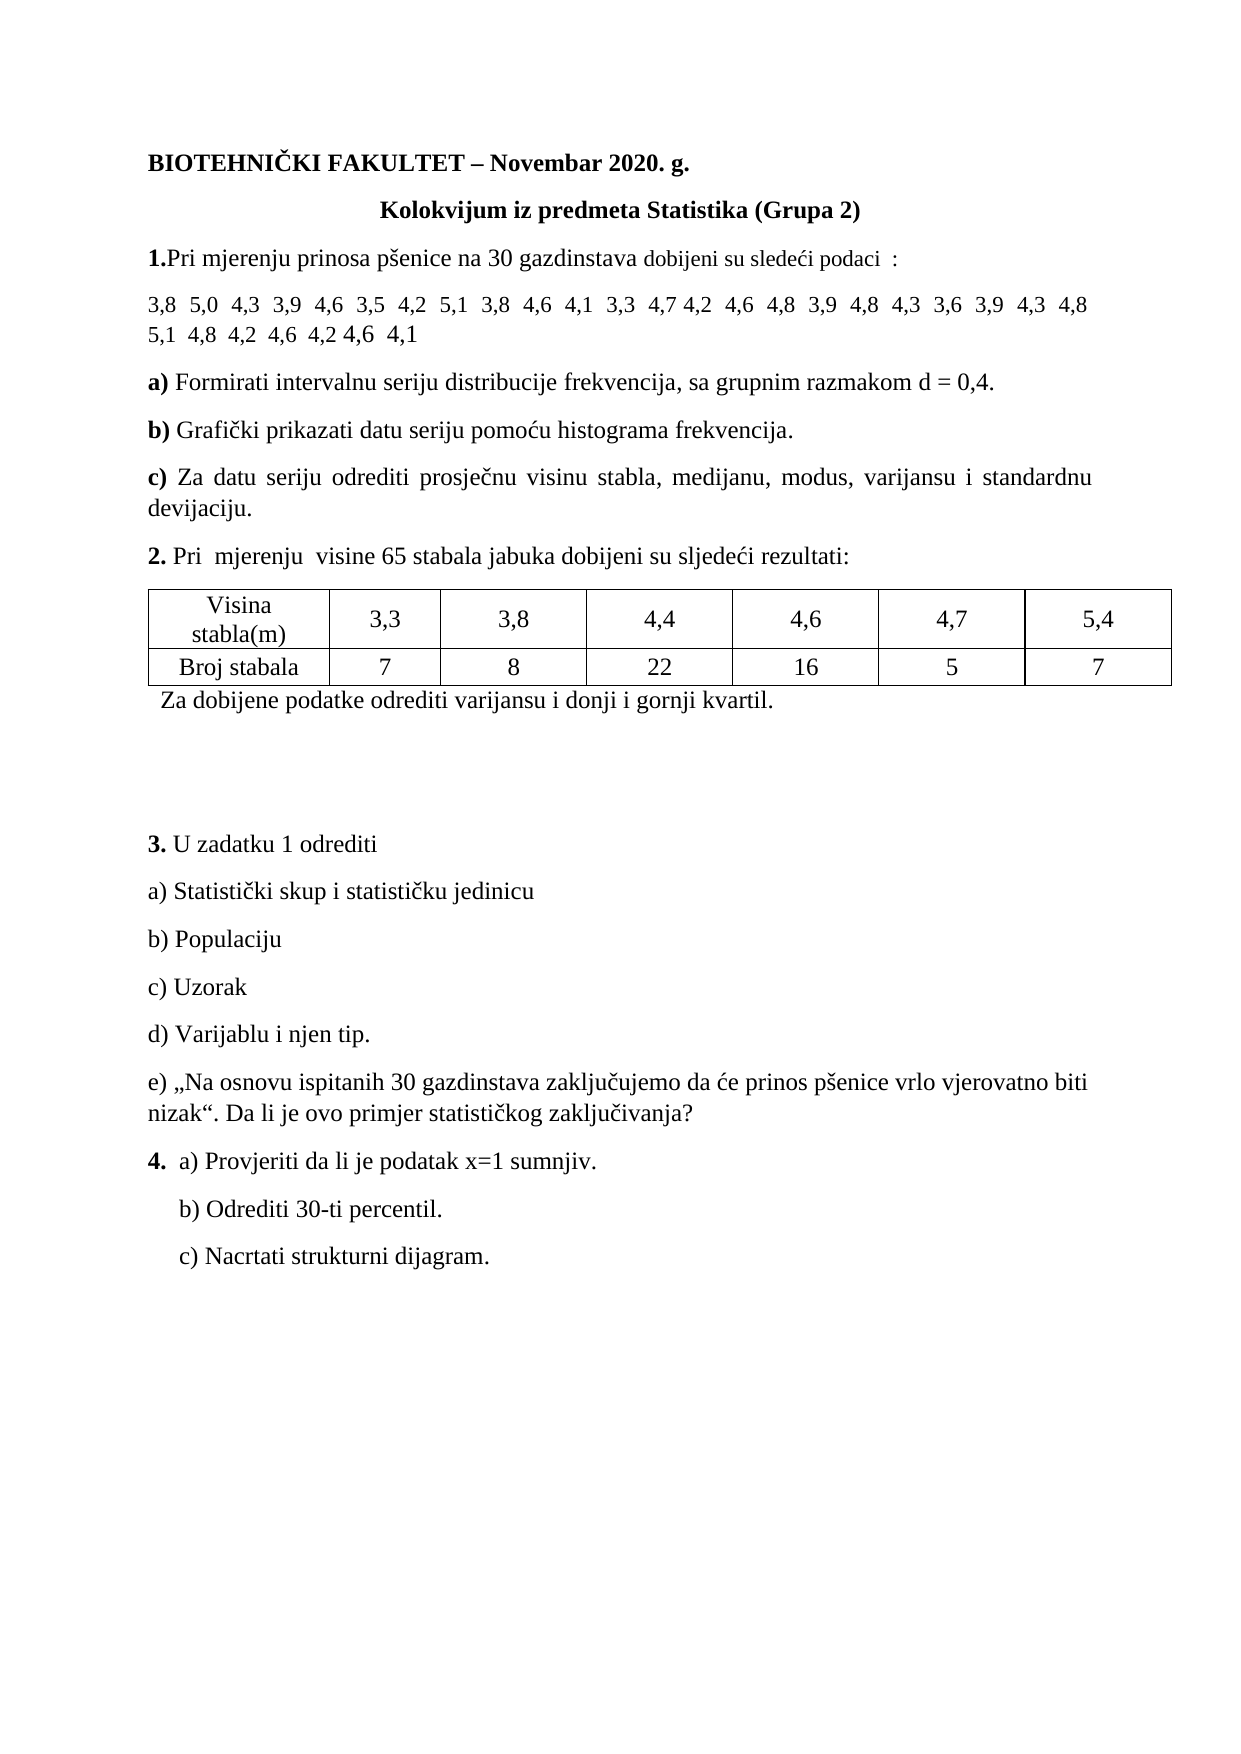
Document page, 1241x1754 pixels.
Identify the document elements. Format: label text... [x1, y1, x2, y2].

text c) Za datu seriju odrediti prosječnu visinu stabla, medijanu, modus, varijansu i standardnu devijaciju. [148, 462, 1093, 522]
table_cell 16 [733, 649, 878, 684]
text c) Uzorak [148, 972, 1093, 1001]
text 4. a) Provjeriti da li je podatak x=1 sumnjiv. [148, 1146, 1093, 1175]
text d) Varijablu i njen tip. [148, 1019, 1093, 1048]
text Za dobijene podatke odrediti varijansu i donji i gornji kvartil. [148, 686, 1093, 714]
table_cell 7 [330, 649, 440, 684]
text 1.Pri mjerenju prinosa pšenice na 30 gazdinstava dobijeni su sledeći podaci : [148, 243, 1093, 272]
text 3,8 5,0 4,3 3,9 4,6 3,5 4,2 5,1 3,8 4,6 4,1 3,3 4,7 4,2 4,6 4,8 3,9 4,8 4,3 3,6 3,9 4,3 4,8 5,1 4,8 4,2 4,6 4,2 4,6 4,1 [148, 291, 1093, 348]
text a) Formirati intervalnu seriju distribucije frekvencija, sa grupnim razmakom d = 0,4. [148, 367, 1093, 396]
table_header 4,4 [587, 590, 732, 647]
text Kolokvijum iz predmeta Statistika (Grupa 2) [148, 195, 1093, 224]
table_cell 22 [587, 649, 732, 684]
table_header 5,4 [1026, 590, 1171, 647]
text b) Odrediti 30-ti percentil. [148, 1194, 1093, 1222]
text a) Statistički skup i statističku jedinicu [148, 876, 1093, 905]
text e) „Na osnovu ispitanih 30 gazdinstava zaključujemo da će prinos pšenice vrlo vjerovatno biti nizak“. Da li je ovo primjer statističkog zaključivanja? [148, 1067, 1093, 1127]
table_header 3,8 [441, 590, 586, 647]
table_cell 8 [441, 649, 586, 684]
text 3. U zadatku 1 odrediti [148, 829, 1093, 857]
table_header Visina stabla(m) [149, 590, 329, 647]
table_header 4,7 [879, 590, 1024, 647]
text BIOTEHNIČKI FAKULTET – Novembar 2020. g. [148, 148, 1093, 176]
table_cell 5 [879, 649, 1024, 684]
text b) Populaciju [148, 924, 1093, 953]
text b) Grafički prikazati datu seriju pomoću histograma frekvencija. [148, 415, 1093, 443]
table_cell 7 [1026, 649, 1171, 684]
table_header 4,6 [733, 590, 878, 647]
text 2. Pri mjerenju visine 65 stabala jabuka dobijeni su sljedeći rezultati: [148, 541, 1093, 570]
table_cell Broj stabala [149, 649, 329, 684]
table_header 3,3 [330, 590, 440, 647]
text c) Nacrtati strukturni dijagram. [148, 1241, 1093, 1270]
